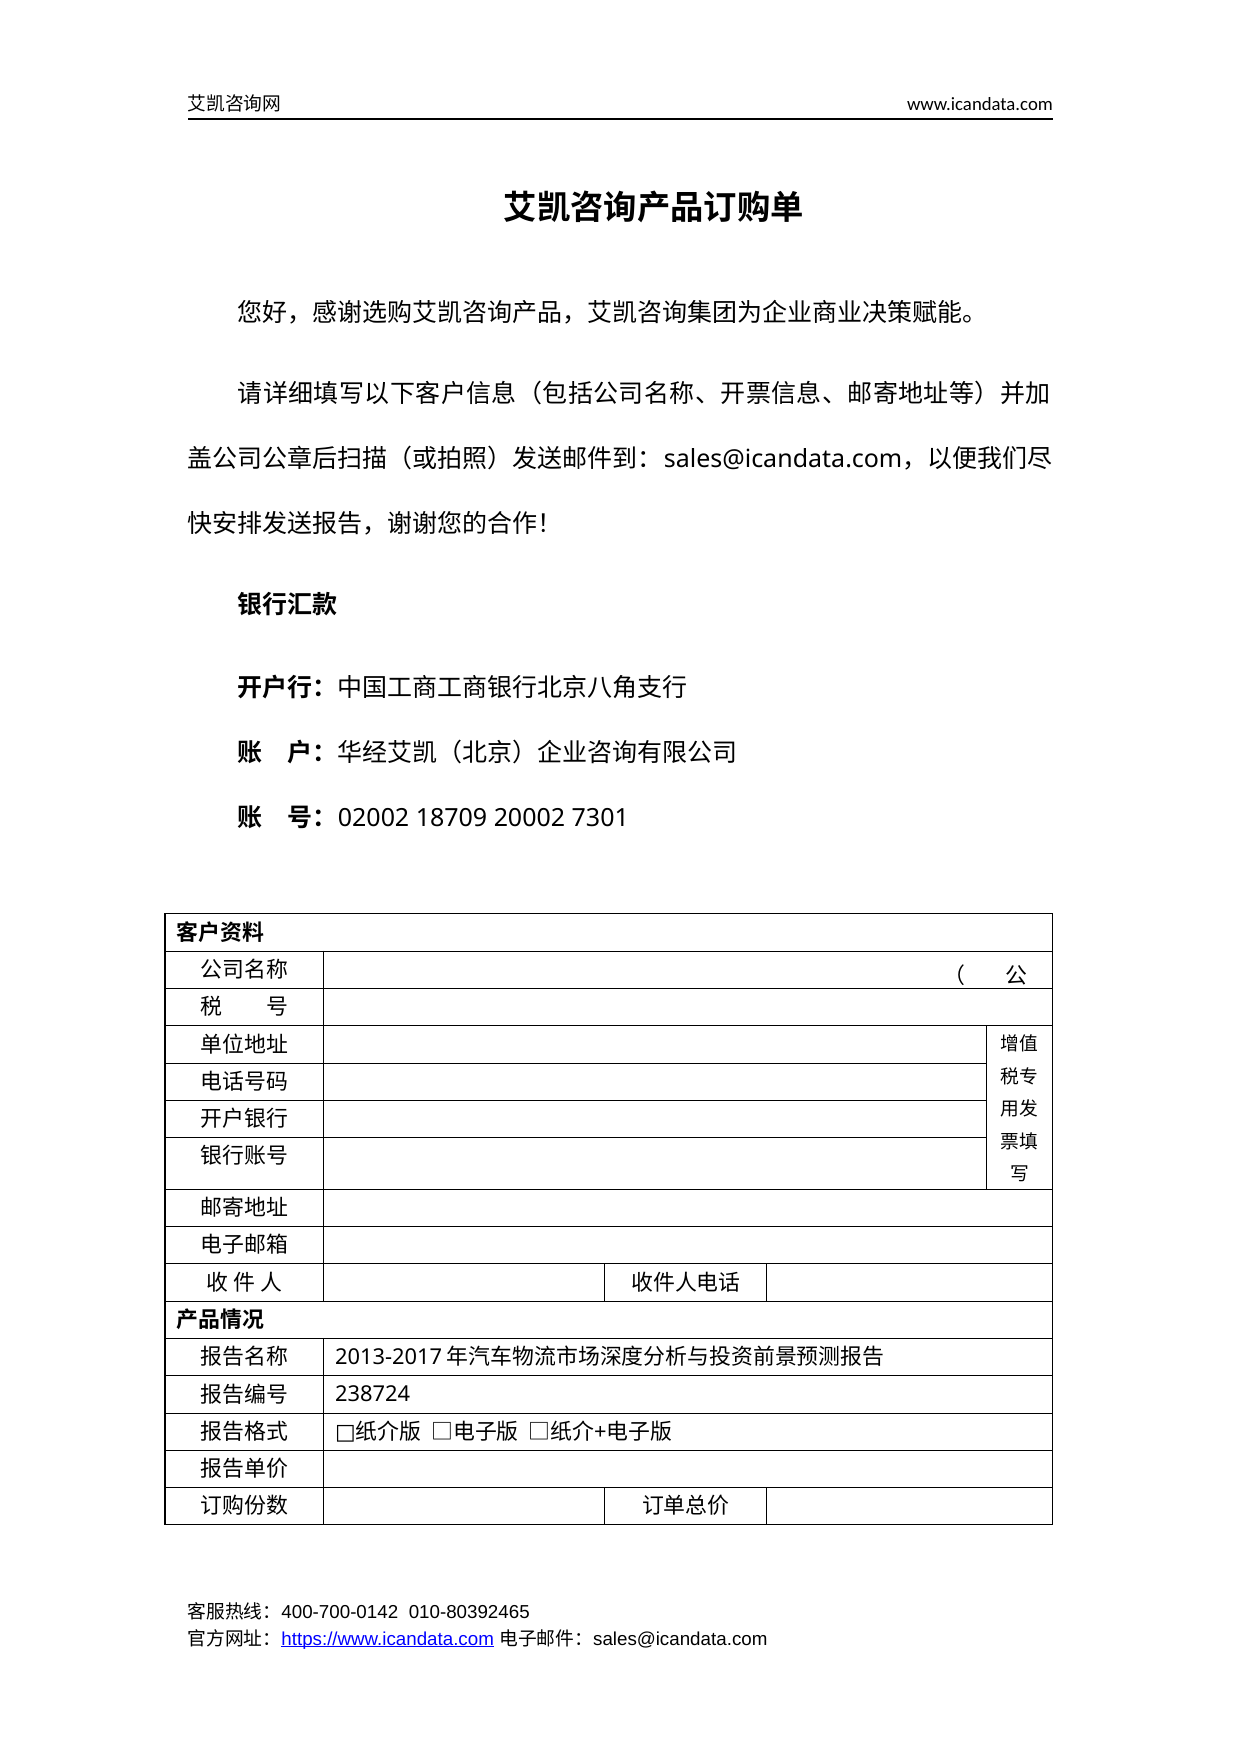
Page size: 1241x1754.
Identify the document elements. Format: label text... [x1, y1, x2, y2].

table_cell 税 号 [166, 989, 323, 1025]
table_cell 2013-2017年汽车物流市场深度分析与投资前景预测报告 [324, 1339, 1052, 1375]
table_cell [324, 1064, 986, 1100]
table_cell 报告编号 [166, 1376, 323, 1412]
table_cell 银行账号 [166, 1138, 323, 1189]
table_cell 产品情况 [166, 1302, 1052, 1338]
table_cell [767, 1264, 1052, 1301]
table_cell [324, 1138, 986, 1189]
table_cell [324, 1026, 986, 1062]
table_cell [324, 952, 1052, 988]
table_cell 订购份数 [166, 1488, 323, 1524]
text 账 户：华经艾凯（北京）企业咨询有限公司 [187, 718, 1053, 783]
text 请详细填写以下客户信息（包括公司名称、开票信息、邮寄地址等）并加盖公司公章后扫描（或拍照）发送邮件到：sales@icandata.com，以便我们尽快安排发送报告，谢谢您的合作！ [187, 359, 1053, 554]
table_cell 报告名称 [166, 1339, 323, 1375]
table_cell 电子邮箱 [166, 1227, 323, 1263]
table_cell [767, 1488, 1052, 1524]
table_cell 报告单价 [166, 1451, 323, 1487]
table_cell 增值税专用发票填写 [987, 1026, 1052, 1189]
text 银行汇款 [187, 570, 1053, 635]
table_cell 238724 [324, 1376, 1052, 1412]
table_cell 收件人电话 [605, 1264, 766, 1301]
table_cell [324, 989, 1052, 1025]
table_cell [324, 1227, 1052, 1263]
table_cell 电话号码 [166, 1064, 323, 1100]
table_cell 收 件 人 [166, 1264, 323, 1301]
table_cell [324, 1190, 1052, 1226]
table_cell [324, 1264, 604, 1301]
table_cell 单位地址 [166, 1026, 323, 1062]
table_cell 订单总价 [605, 1488, 766, 1524]
table_cell [324, 1451, 1052, 1487]
table_cell 邮寄地址 [166, 1190, 323, 1226]
table_cell [324, 1488, 604, 1524]
table_header 客户资料 [166, 914, 1052, 951]
table_cell 报告格式 [166, 1414, 323, 1450]
text 艾凯咨询产品订购单 [187, 172, 1053, 237]
text 您好，感谢选购艾凯咨询产品，艾凯咨询集团为企业商业决策赋能。 [187, 278, 1053, 343]
table_cell □纸介版 □电子版 □纸介+电子版 [324, 1414, 1052, 1450]
table_cell [324, 1101, 986, 1137]
table_cell 开户银行 [166, 1101, 323, 1137]
text 开户行：中国工商工商银行北京八角支行 [187, 653, 1053, 718]
table_cell 公司名称 [166, 952, 323, 988]
text 账 号：02002 18709 20002 7301 [187, 783, 1053, 848]
